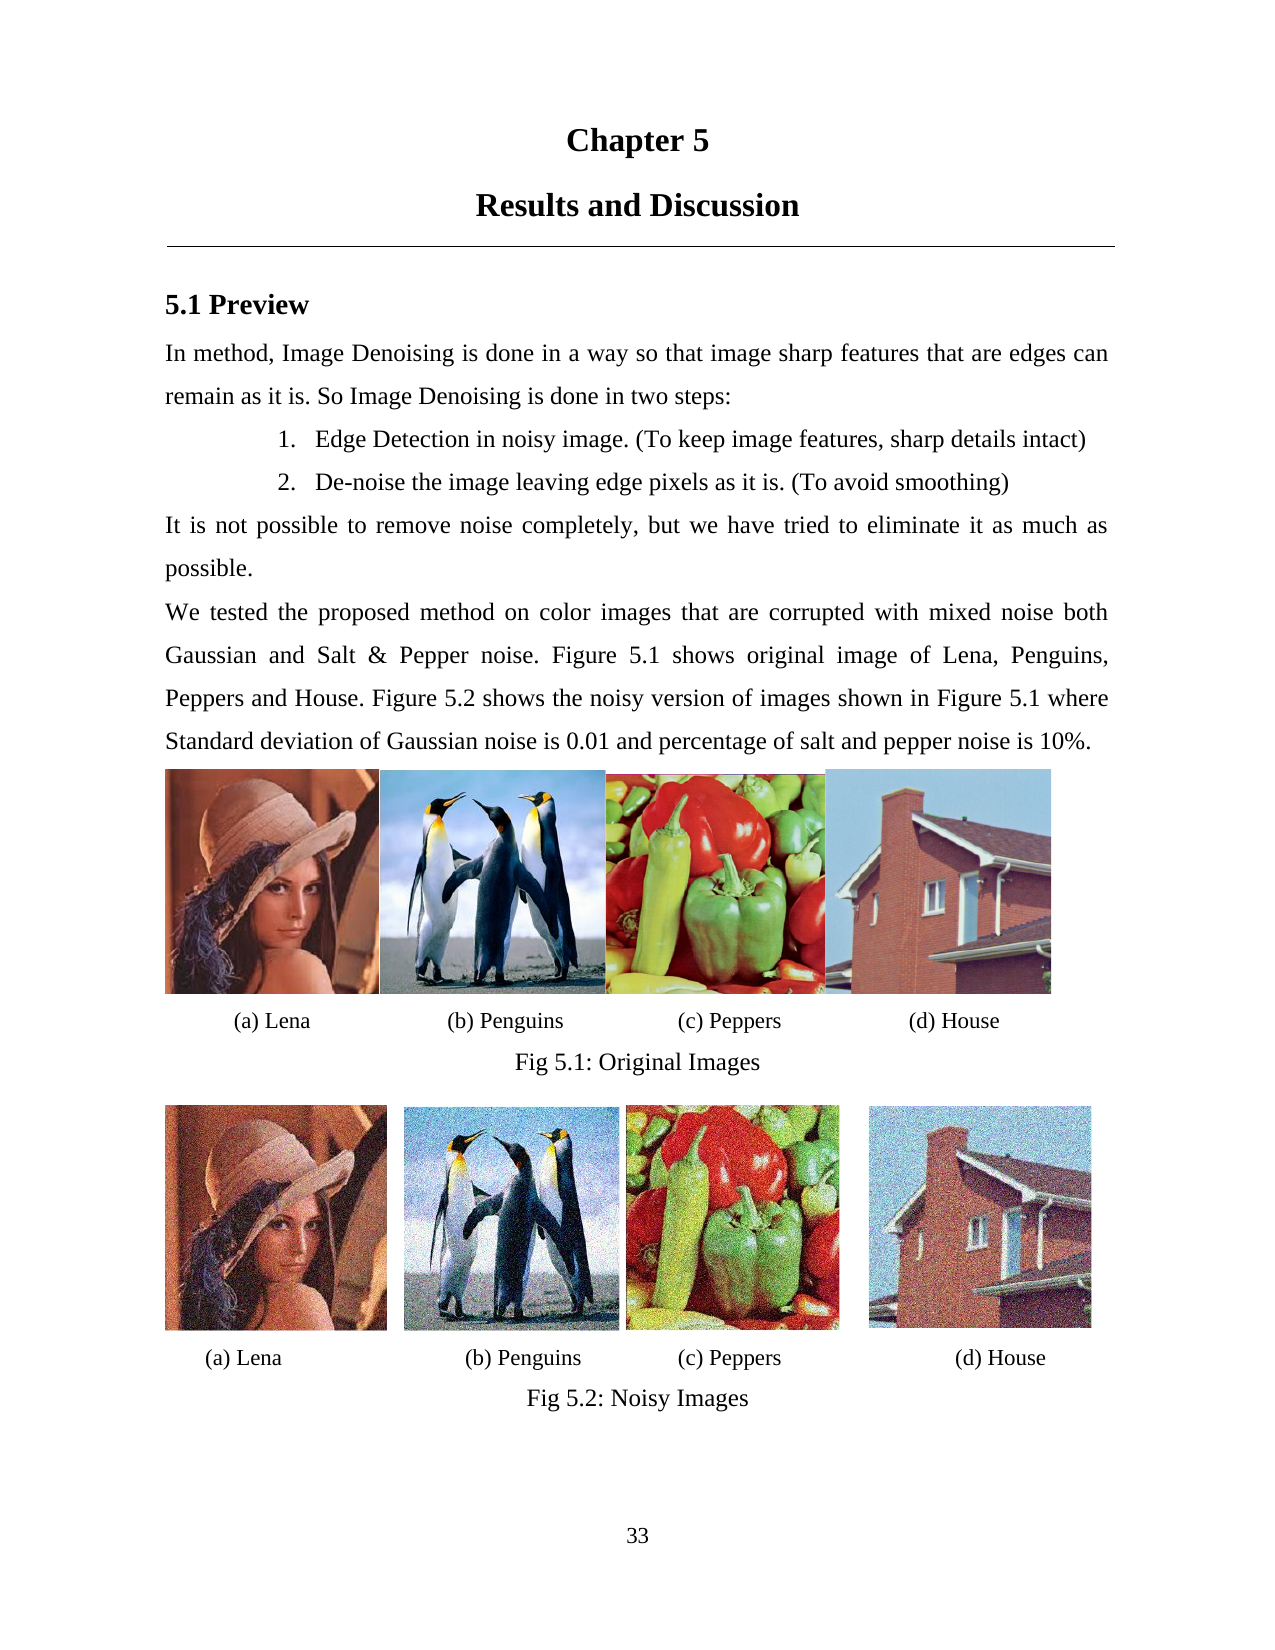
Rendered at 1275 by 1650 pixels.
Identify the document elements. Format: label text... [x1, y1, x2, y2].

subtitle Results and Discussion [165, 185, 1110, 223]
text We tested the proposed method on color images that are corrupted with mixed noise both Gaussian and Salt & Pepper noise. Figure 5.1 shows original image of Lena, Penguins, Peppers and House. Figure 5.2 shows the noisy version of images shown in Figure 5.1 where Standard deviation of Gaussian noise is 0.01 and percentage of salt and pepper noise is 10%. [165, 597, 1110, 755]
list De-noise the image leaving edge pixels as it is. (To avoid smoothing) [277, 467, 1110, 496]
text In method, Image Denoising is done in a way so that image sharp features that are edges can remain as it is. So Image Denoising is done in two steps: [165, 338, 1110, 410]
picture [625, 1105, 840, 1331]
text Fig 5.1: Original Images [165, 1047, 1110, 1075]
picture [404, 1106, 620, 1331]
picture [165, 769, 1052, 994]
text (a) Lena (b) Penguins (c) Peppers (d) House [165, 1007, 1110, 1033]
subtitle 5.1 Preview [165, 287, 1110, 321]
text (a) Lena (b) Penguins (c) Peppers (d) House [165, 1344, 1110, 1370]
text Fig 5.2: Noisy Images [165, 1383, 1110, 1412]
list Edge Detection in noisy image. (To keep image features, sharp details intact) [277, 424, 1110, 453]
picture [868, 1106, 1092, 1331]
text It is not possible to remove noise completely, but we have tried to eliminate it as much as possible. [165, 510, 1110, 582]
subtitle Chapter 5 [165, 120, 1110, 158]
picture [165, 1105, 387, 1331]
